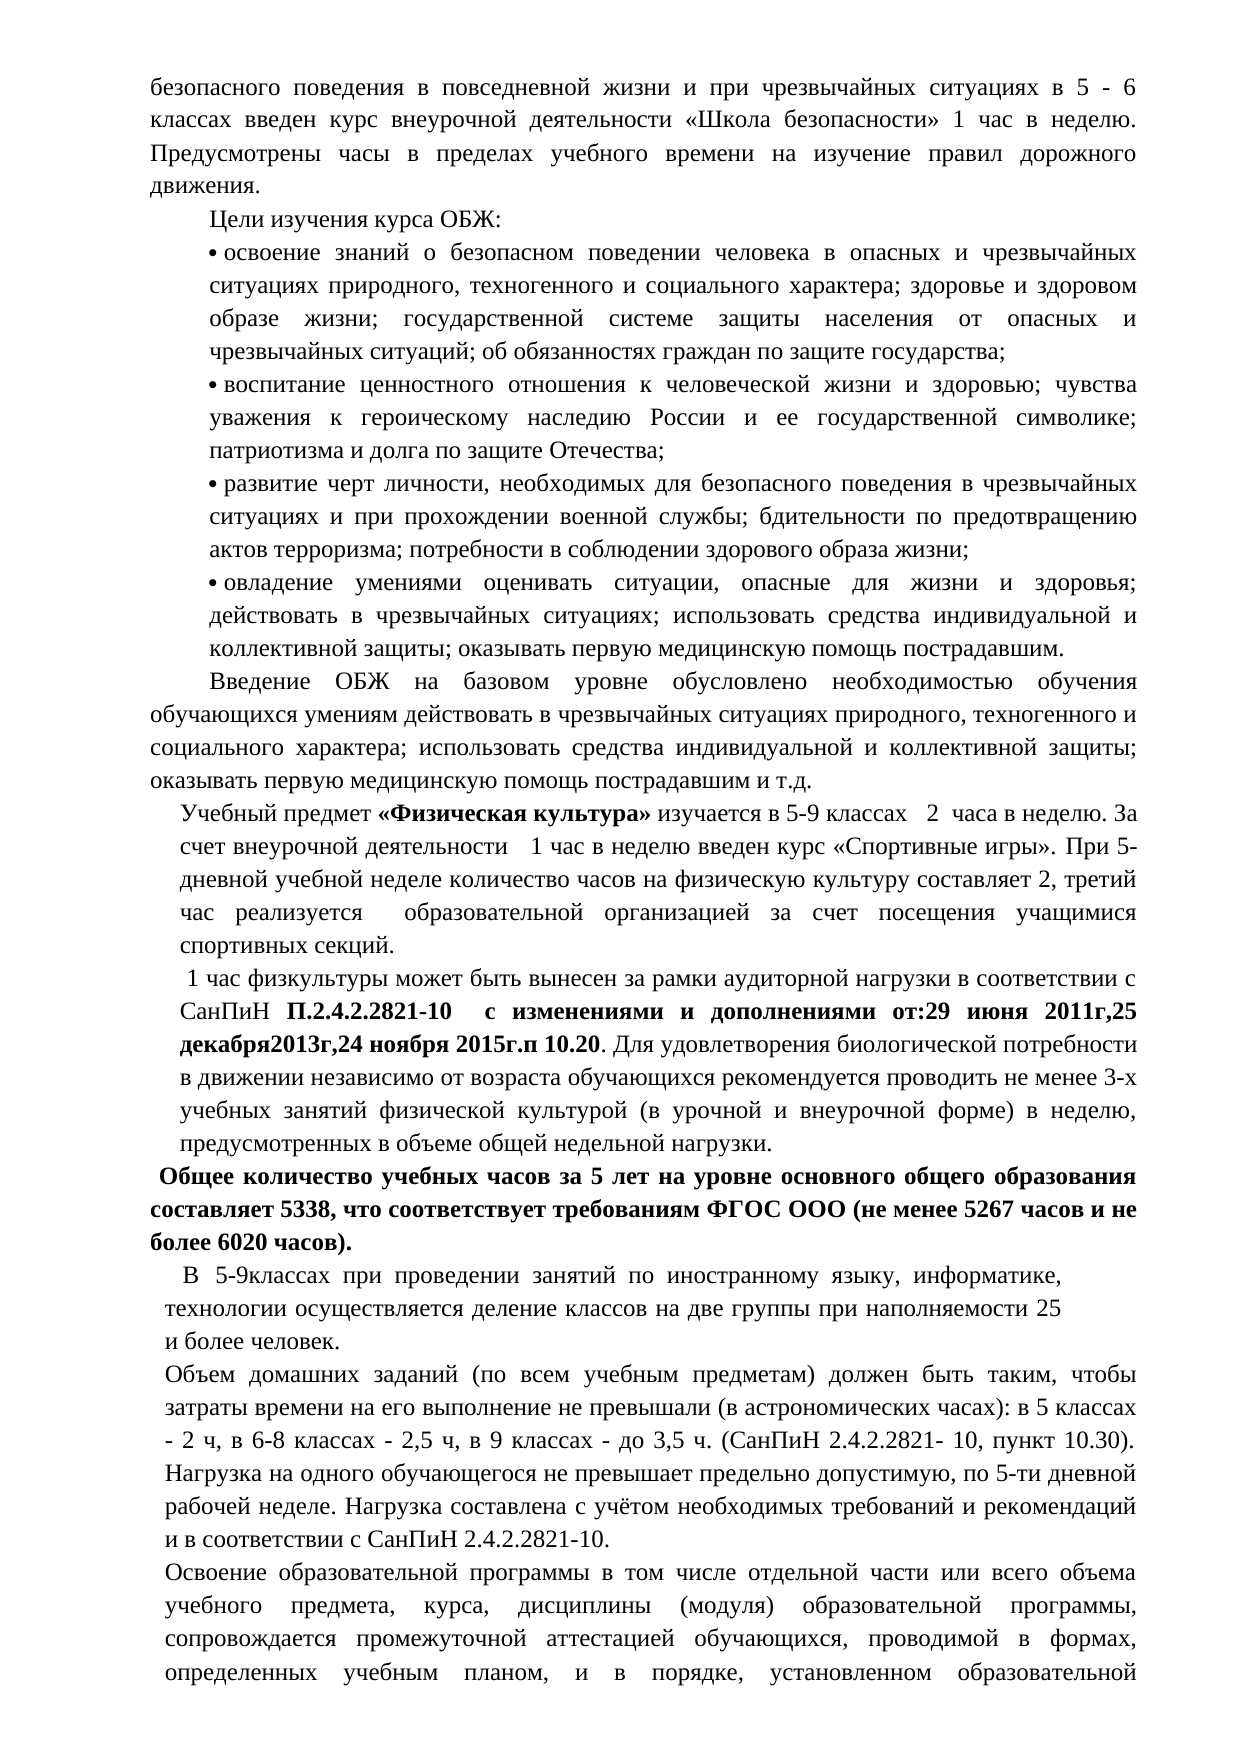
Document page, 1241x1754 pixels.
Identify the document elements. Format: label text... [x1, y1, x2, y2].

text Объем домашних заданий (по всем учебным предметам) должен быть таким, чтобы затраты времени на его выполнение не превышали (в астрономических часах): в 5 классах - 2 ч, в 6-8 классах - 2,5 ч, в 9 классах - до 3,5 ч. (СанПиН 2.4.2.2821- 10, пункт 10.30). Нагрузка на одного обучающегося не превышает предельно допустимую, по 5-ти дневной рабочей неделе. Нагрузка составлена с учётом необходимых требований и рекомендаций и в соответствии с СанПиН 2.4.2.2821-10. [164, 1359, 1138, 1553]
text Общее количество учебных часов за 5 лет на уровне основного общего образования составляет 5338, что соответствует требованиям ФГОС ООО (не менее 5267 часов и не более 6020 часов). [150, 1161, 1138, 1256]
list освоение знаний о безопасном поведении человека в опасных и чрезвычайных ситуациях природного, техногенного и социального характера; здоровье и здоровом образе жизни; государственной системе защиты населения от опасных и чрезвычайных ситуаций; об обязанностях граждан по защите государства; [209, 237, 1138, 364]
list воспитание ценностного отношения к человеческой жизни и здоровью; чувства уважения к героическому наследию России и ее государственной символике; патриотизма и долга по защите Отечества; [209, 369, 1138, 463]
text 1 час физкультуры может быть вынесен за рамки аудиторной нагрузки в соответствии с СанПиН П.2.4.2.2821-10 с изменениями и дополнениями от:29 июня 2011г,25 декабря2013г,24 ноября 2015г.п 10.20. Для удовлетворения биологической потребности в движении независимо от возраста обучающихся рекомендуется проводить не менее 3-х учебных занятий физической культурой (в урочной и внеурочной форме) в неделю, предусмотренных в объеме общей недельной нагрузки. [179, 963, 1138, 1157]
text Цели изучения курса ОБЖ: [150, 204, 1138, 232]
text Введение ОБЖ на базовом уровне обусловлено необходимостью обучения обучающихся умениям действовать в чрезвычайных ситуациях природного, техногенного и социального характера; использовать средства индивидуальной и коллективной защиты; оказывать первую медицинскую помощь пострадавшим и т.д. [150, 666, 1138, 794]
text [150, 72, 1138, 199]
list развитие черт личности, необходимых для безопасного поведения в чрезвычайных ситуациях и при прохождении военной службы; бдительности по предотвращению актов терроризма; потребности в соблюдении здорового образа жизни; [209, 468, 1138, 563]
list 5-9классах при проведении занятий по иностранному языку, информатике, технологии осуществляется деление классов на две группы при наполняемости 25 и более человек. [164, 1260, 1063, 1355]
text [164, 1557, 1138, 1685]
text Учебный предмет «Физическая культура» изучается в 5-9 классах 2 часа в неделю. За счет внеурочной деятельности 1 час в неделю введен курс «Спортивные игры». При 5-дневной учебной неделе количество часов на физическую культуру составляет 2, третий час реализуется образовательной организацией за счет посещения учащимися спортивных секций. [179, 798, 1138, 959]
list овладение умениями оценивать ситуации, опасные для жизни и здоровья; действовать в чрезвычайных ситуациях; использовать средства индивидуальной и коллективной защиты; оказывать первую медицинскую помощь пострадавшим. [209, 567, 1138, 662]
